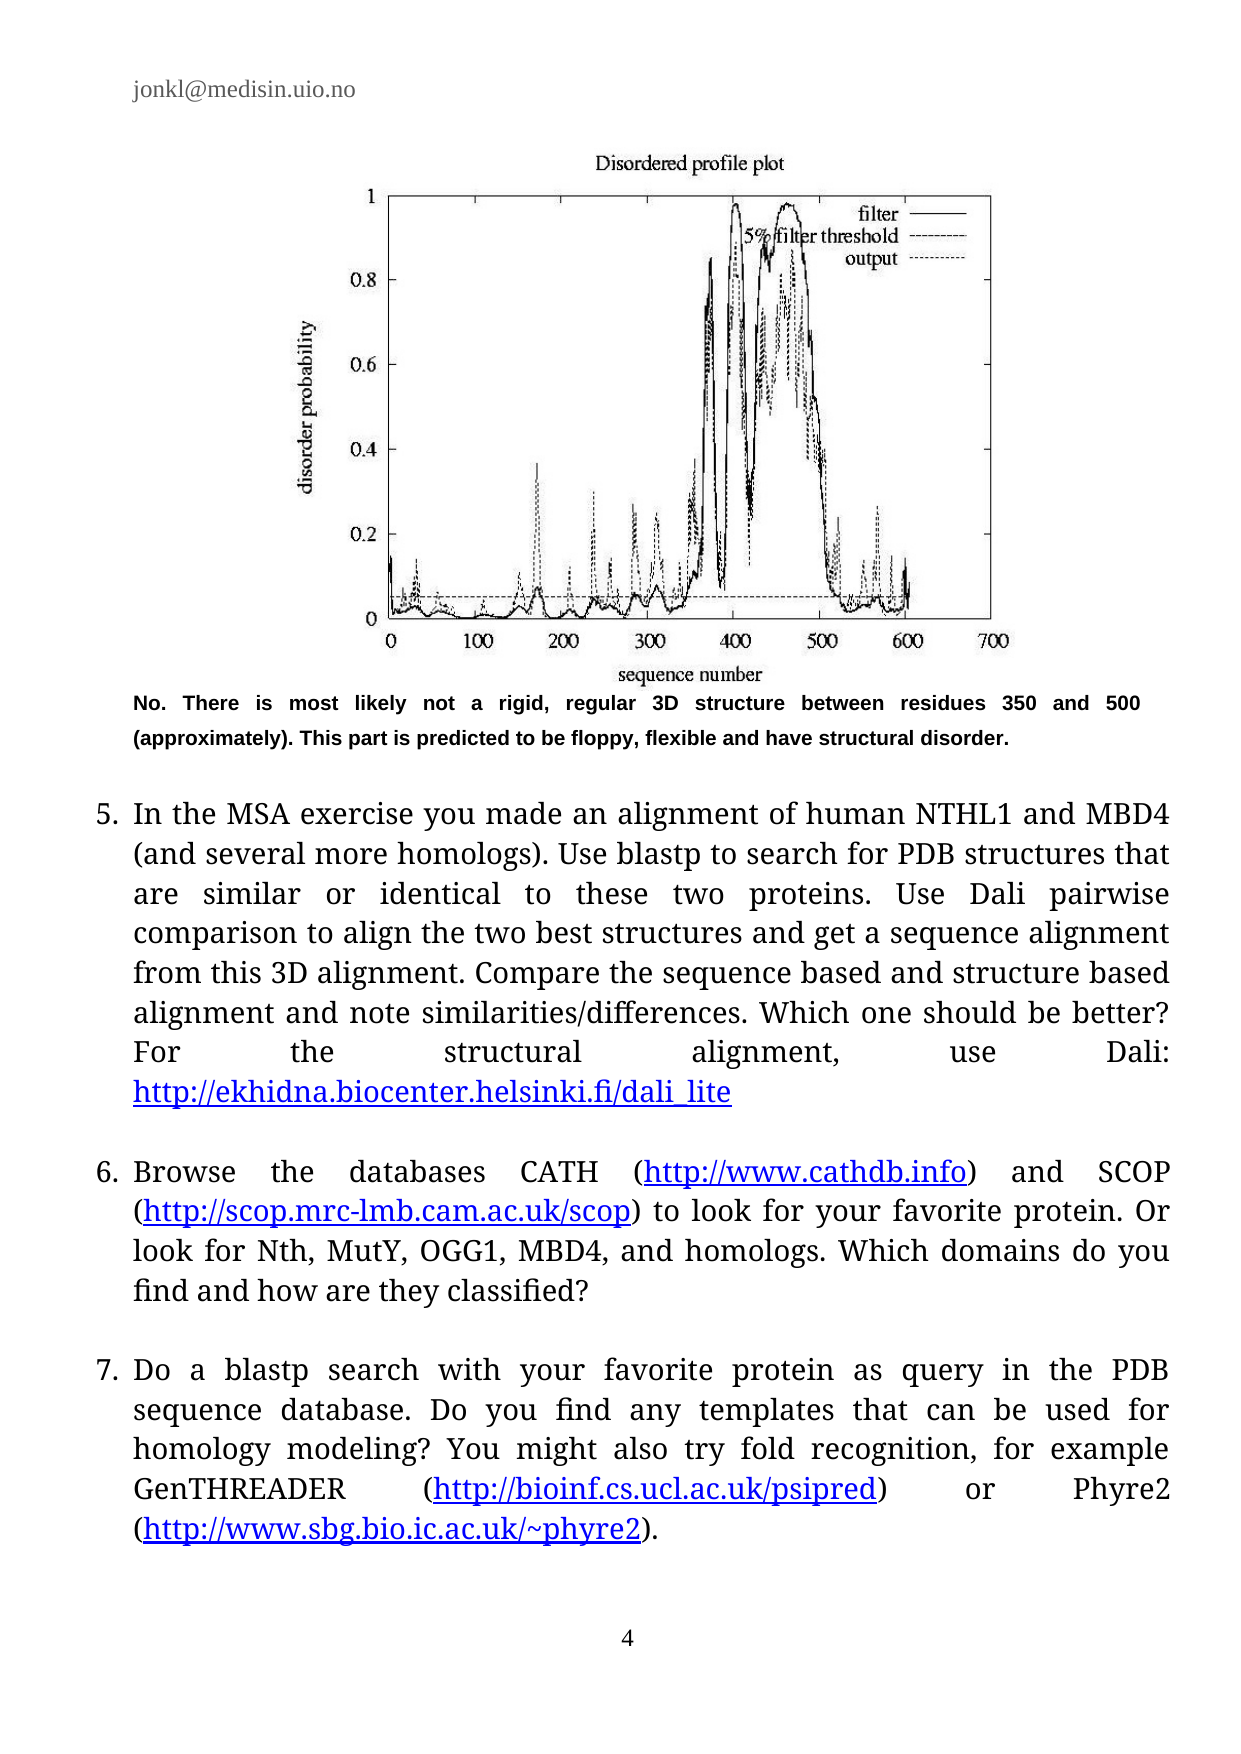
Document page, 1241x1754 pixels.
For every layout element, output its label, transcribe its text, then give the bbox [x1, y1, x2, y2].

picture [289, 147, 1015, 691]
text No. There is most likely not a rigid, regular 3D structure between residues 350 and 500 (approximately). This part is predicted to be floppy, flexible and have structural disorder. [133, 690, 1143, 754]
list In the MSA exercise you made an alignment of human NTHL1 and MBD4 (and several more homologs). Use blastp to search for PDB structures that are similar or identical to these two proteins. Use Dali pairwise comparison to align the two best structures and get a sequence alignment from this 3D alignment. Compare the sequence based and structure based alignment and note similarities/differences. Which one should be better? For the structural alignment, use Dali: http://ekhidna.biocenter.helsinki.fi/dali_lite [95, 794, 1171, 1111]
list Browse the databases CATH (http://www.cathdb.info) and SCOP (http://scop.mrc-lmb.cam.ac.uk/scop) to look for your favorite protein. Or look for Nth, MutY, OGG1, MBD4, and homologs. Which domains do you find and how are they classified? [95, 1151, 1171, 1309]
list Do a blastp search with your favorite protein as query in the PDB sequence database. Do you find any templates that can be used for homology modeling? You might also try fold recognition, for example GenTHREADER (http://bioinf.cs.ucl.ac.uk/psipred) or Phyre2 (http://www.sbg.bio.ic.ac.uk/~phyre2). [95, 1349, 1171, 1548]
